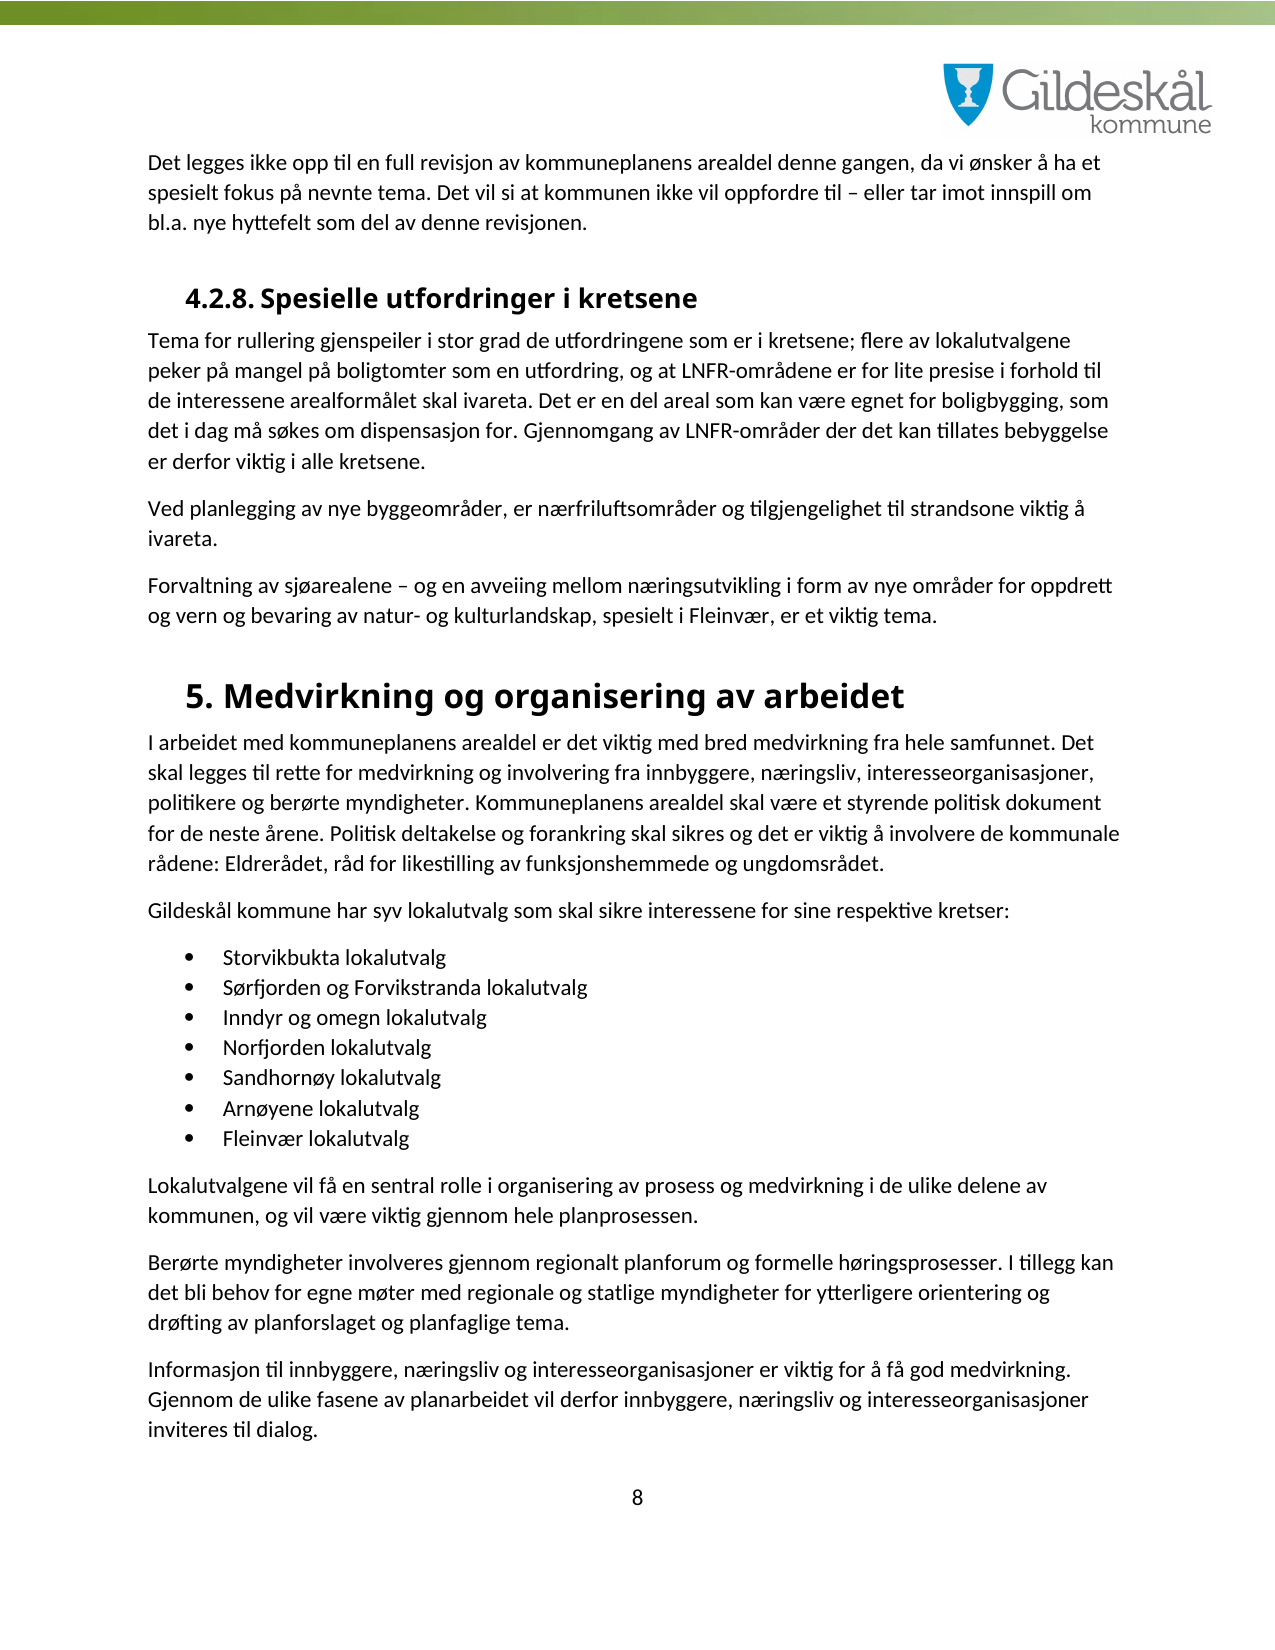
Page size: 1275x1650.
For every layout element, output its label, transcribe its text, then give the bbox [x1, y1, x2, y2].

text Tema for rullering gjenspeiler i stor grad de utfordringene som er i kretsene; flere av lokalutvalgene peker på mangel på boligtomter som en utfordring, og at LNFR-områdene er for lite presise i forhold til de interessene arealformålet skal ivareta. Det er en del areal som kan være egnet for boligbygging, som det i dag må søkes om dispensasjon for. Gjennomgang av LNFR-områder der det kan tillates bebyggelse er derfor viktig i alle kretsene. [148, 326, 1127, 475]
list Inndyr og omegn lokalutvalg [185, 1003, 1127, 1031]
text Det legges ikke opp til en full revisjon av kommuneplanens arealdel denne gangen, da vi ønsker å ha et spesielt fokus på nevnte tema. Det vil si at kommunen ikke vil oppfordre til – eller tar imot innspill om bl.a. nye hyttefelt som del av denne revisjonen. [148, 148, 1127, 236]
text Lokalutvalgene vil få en sentral rolle i organisering av prosess og medvirkning i de ulike delene av kommunen, og vil være viktig gjennom hele planprosessen. [148, 1171, 1127, 1229]
list Arnøyene lokalutvalg [185, 1094, 1127, 1122]
text Informasjon til innbyggere, næringsliv og interesseorganisasjoner er viktig for å få god medvirkning. Gjennom de ulike fasene av planarbeidet vil derfor innbyggere, næringsliv og interesseorganisasjoner inviteres til dialog. [148, 1355, 1127, 1443]
text Ved planlegging av nye byggeområder, er nærfriluftsområder og tilgjengelighet til strandsone viktig å ivareta. [148, 494, 1127, 552]
list Storvikbukta lokalutvalg [185, 943, 1127, 971]
text I arbeidet med kommuneplanens arealdel er det viktig med bred medvirkning fra hele samfunnet. Det skal legges til rette for medvirkning og involvering fra innbyggere, næringsliv, interesseorganisasjoner, politikere og berørte myndigheter. Kommuneplanens arealdel skal være et styrende politisk dokument for de neste årene. Politisk deltakelse og forankring skal sikres og det er viktig å involvere de kommunale rådene: Eldrerådet, råd for likestilling av funksjonshemmede og ungdomsrådet. [148, 728, 1127, 877]
picture [938, 59, 1213, 139]
text Gildeskål kommune har syv lokalutvalg som skal sikre interessene for sine respektive kretser: [148, 896, 1127, 924]
list Fleinvær lokalutvalg [185, 1124, 1127, 1152]
text Berørte myndigheter involveres gjennom regionalt planforum og formelle høringsprosesser. I tillegg kan det bli behov for egne møter med regionale og statlige myndigheter for ytterligere orientering og drøfting av planforslaget og planfaglige tema. [148, 1248, 1127, 1336]
list Norfjorden lokalutvalg [185, 1033, 1127, 1061]
list Sørfjorden og Forvikstranda lokalutvalg [185, 973, 1127, 1001]
subtitle Medvirkning og organisering av arbeidet [185, 673, 1127, 718]
text Forvaltning av sjøarealene – og en avveiing mellom næringsutvikling i form av nye områder for oppdrett og vern og bevaring av natur- og kulturlandskap, spesielt i Fleinvær, er et viktig tema. [148, 571, 1127, 629]
subtitle Spesielle utfordringer i kretsene [185, 280, 1127, 317]
picture [0, 1, 1275, 25]
list Sandhornøy lokalutvalg [185, 1063, 1127, 1091]
